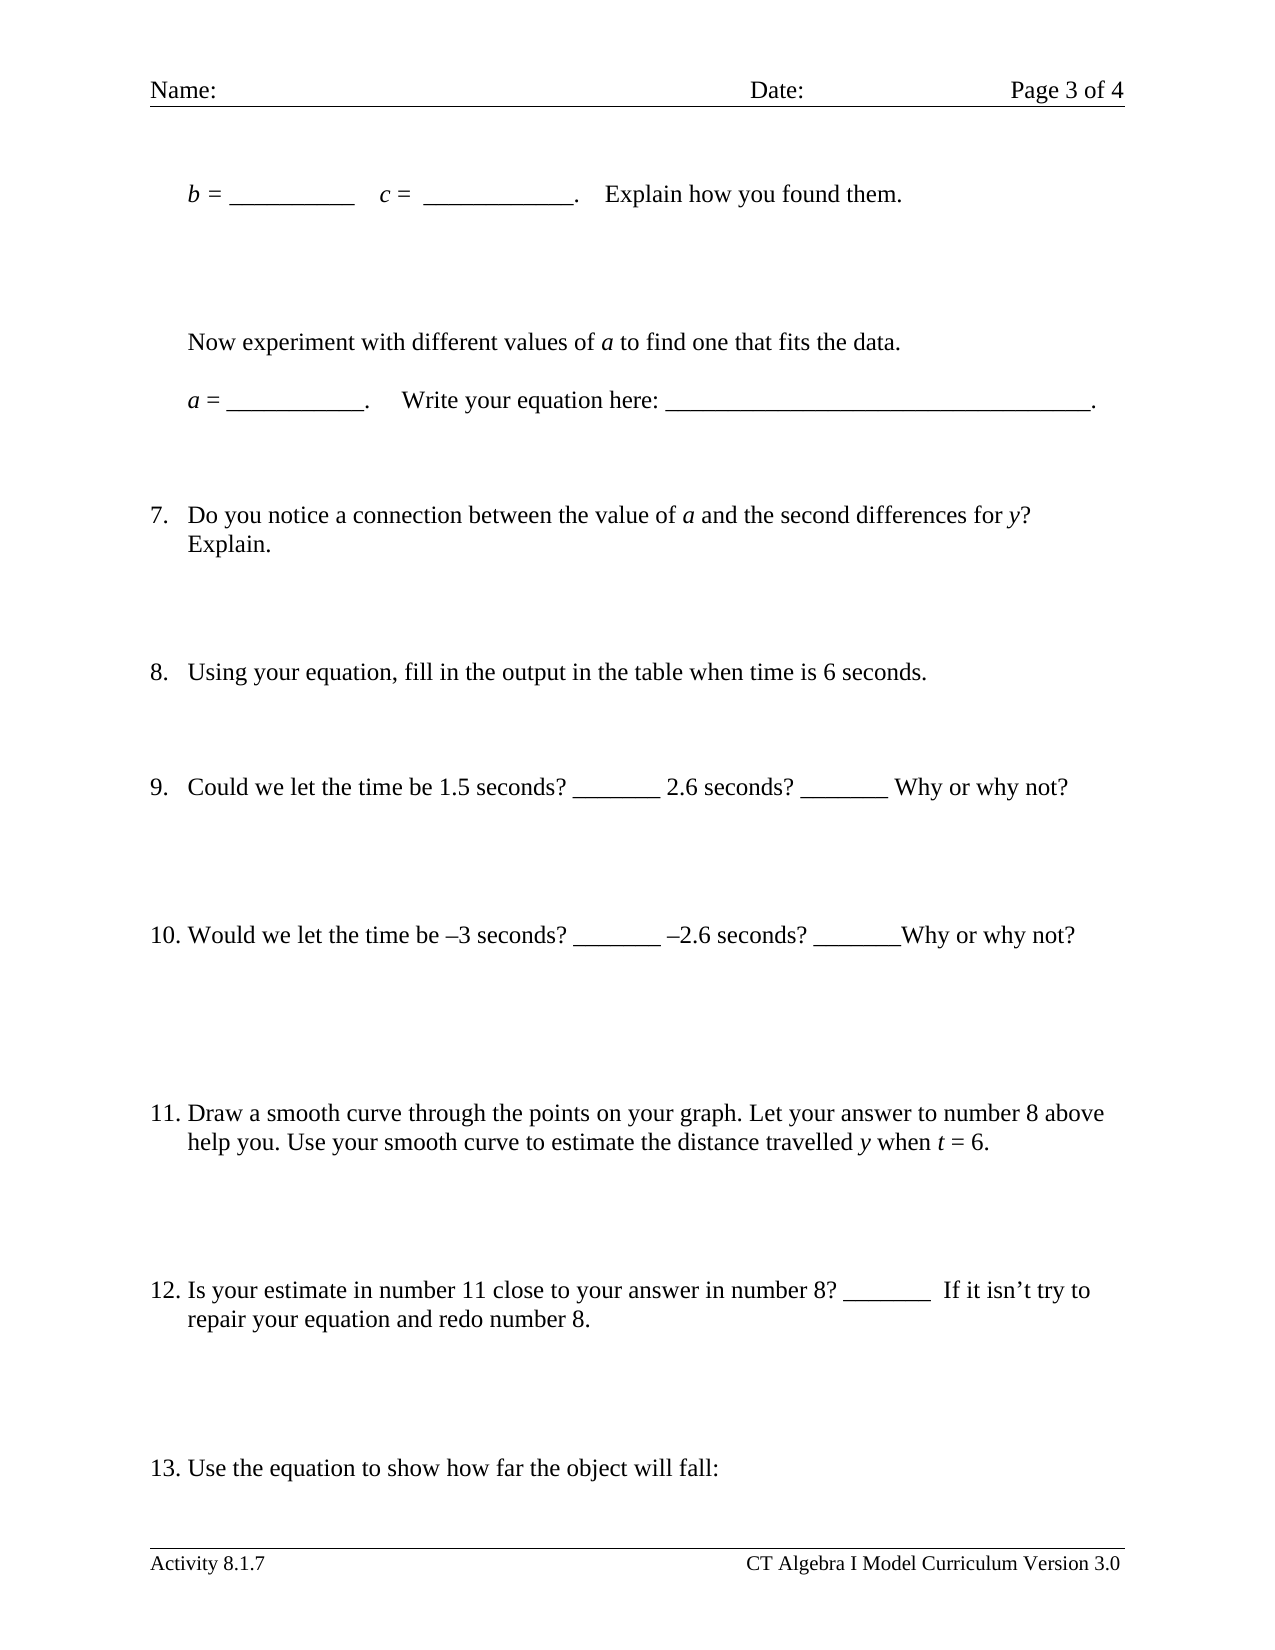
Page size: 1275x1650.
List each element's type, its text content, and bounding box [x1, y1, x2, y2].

list a = ___________. Write your equation here: __________________________________. [187, 385, 1125, 414]
list Is your estimate in number 11 close to your answer in number 8? _______ If it isn’t try to repair your equation and redo number 8. [150, 1275, 1125, 1333]
list Now experiment with different values of a to find one that fits the data. [187, 327, 1125, 356]
list Using your equation, fill in the output in the table when time is 6 seconds. [150, 657, 1125, 685]
list b = __________ c = ____________. Explain how you found them. [187, 179, 1125, 207]
list Do you notice a connection between the value of a and the second differences for y? Explain. [150, 500, 1125, 557]
list Draw a smooth curve through the points on your graph. Let your answer to number 8 above help you. Use your smooth curve to estimate the distance travelled y when t = 6. [150, 1098, 1125, 1155]
list Use the equation to show how far the object will fall: [150, 1453, 1125, 1482]
list Could we let the time be 1.5 seconds? _______ 2.6 seconds? _______ Why or why not? [150, 772, 1125, 800]
list Would we let the time be –3 seconds? _______ –2.6 seconds? _______Why or why not? [150, 920, 1125, 949]
